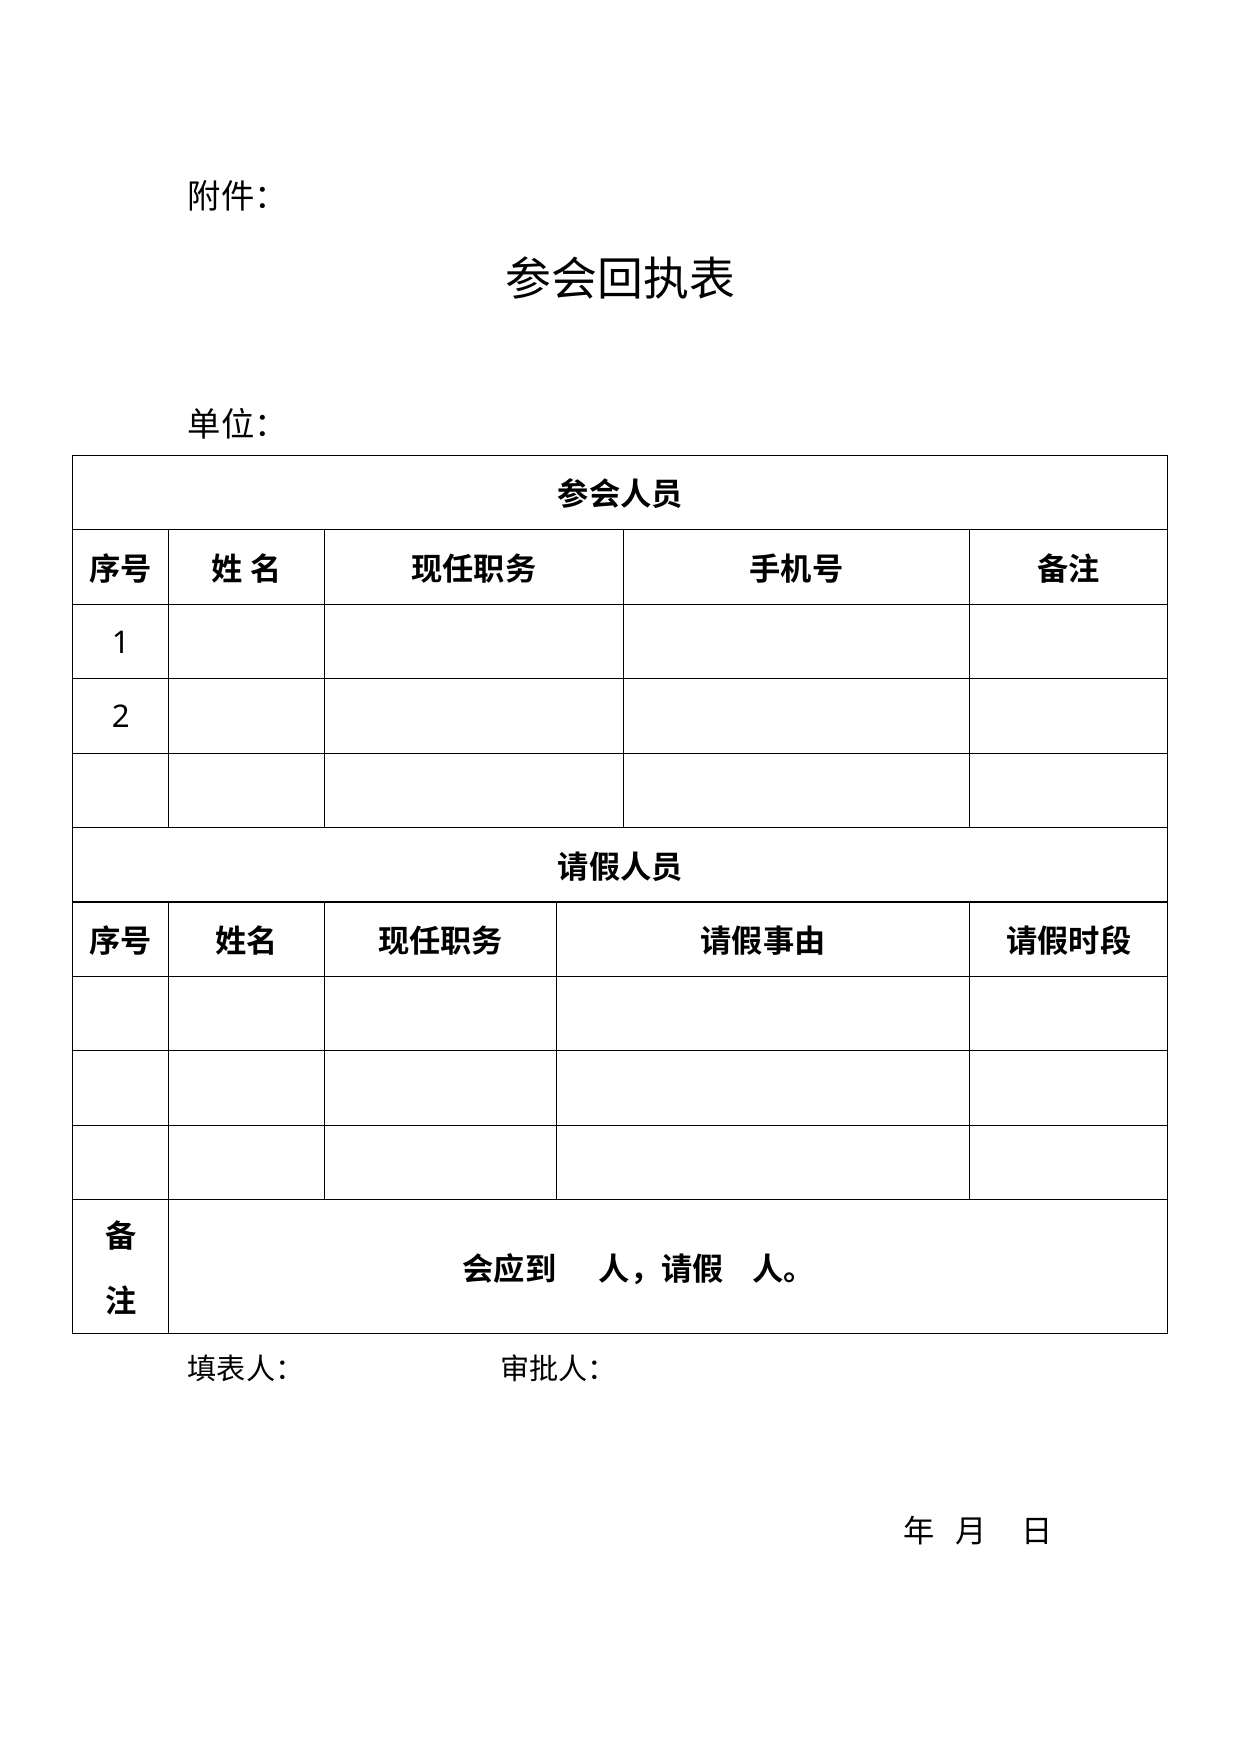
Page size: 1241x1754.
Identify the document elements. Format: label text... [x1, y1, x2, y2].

table_cell [325, 679, 623, 752]
table_cell 请假时段 [970, 903, 1167, 976]
table_cell [169, 679, 324, 752]
text 附件： [187, 162, 1053, 227]
text 填表人： 审批人： [187, 1334, 1053, 1399]
table_cell [73, 1051, 168, 1125]
table_cell 现任职务 [325, 530, 623, 603]
table_cell 姓名 [169, 903, 324, 976]
table_cell [325, 1126, 556, 1199]
table_cell [624, 605, 969, 678]
table_cell [970, 1051, 1167, 1125]
table_cell [325, 754, 623, 827]
table_cell [169, 1051, 324, 1125]
table_cell [557, 1051, 969, 1125]
table_cell [73, 977, 168, 1050]
table_cell 请假人员 [73, 828, 1167, 901]
table_cell [624, 679, 969, 752]
table_cell [624, 754, 969, 827]
text 参会回执表 [187, 227, 1053, 324]
table_cell [325, 977, 556, 1050]
table_cell 备 注 [73, 1200, 168, 1333]
table_cell [325, 605, 623, 678]
table_cell [169, 605, 324, 678]
table_cell 序号 [73, 530, 168, 603]
table_cell [970, 679, 1167, 752]
table_cell [970, 754, 1167, 827]
table_cell 序号 [73, 903, 168, 976]
table_cell 备注 [970, 530, 1167, 603]
table_cell 2 [73, 679, 168, 752]
table_cell [169, 754, 324, 827]
table_header 参会人员 [73, 456, 1167, 529]
table_cell 姓 名 [169, 530, 324, 603]
text 单位： [187, 389, 1053, 454]
table_cell [557, 977, 969, 1050]
table_cell [73, 1126, 168, 1199]
table_cell 会应到 人，请假 人。 [169, 1200, 1167, 1333]
table_cell [970, 1126, 1167, 1199]
table_cell [73, 754, 168, 827]
table_cell [557, 1126, 969, 1199]
table_cell 请假事由 [557, 903, 969, 976]
table_cell [169, 1126, 324, 1199]
table_cell 1 [73, 605, 168, 678]
table_cell [970, 977, 1167, 1050]
table_cell [325, 1051, 556, 1125]
text 年 月 日 [187, 1496, 1053, 1561]
table_cell [970, 605, 1167, 678]
table_cell [169, 977, 324, 1050]
table_cell 现任职务 [325, 903, 556, 976]
table_cell 手机号 [624, 530, 969, 603]
